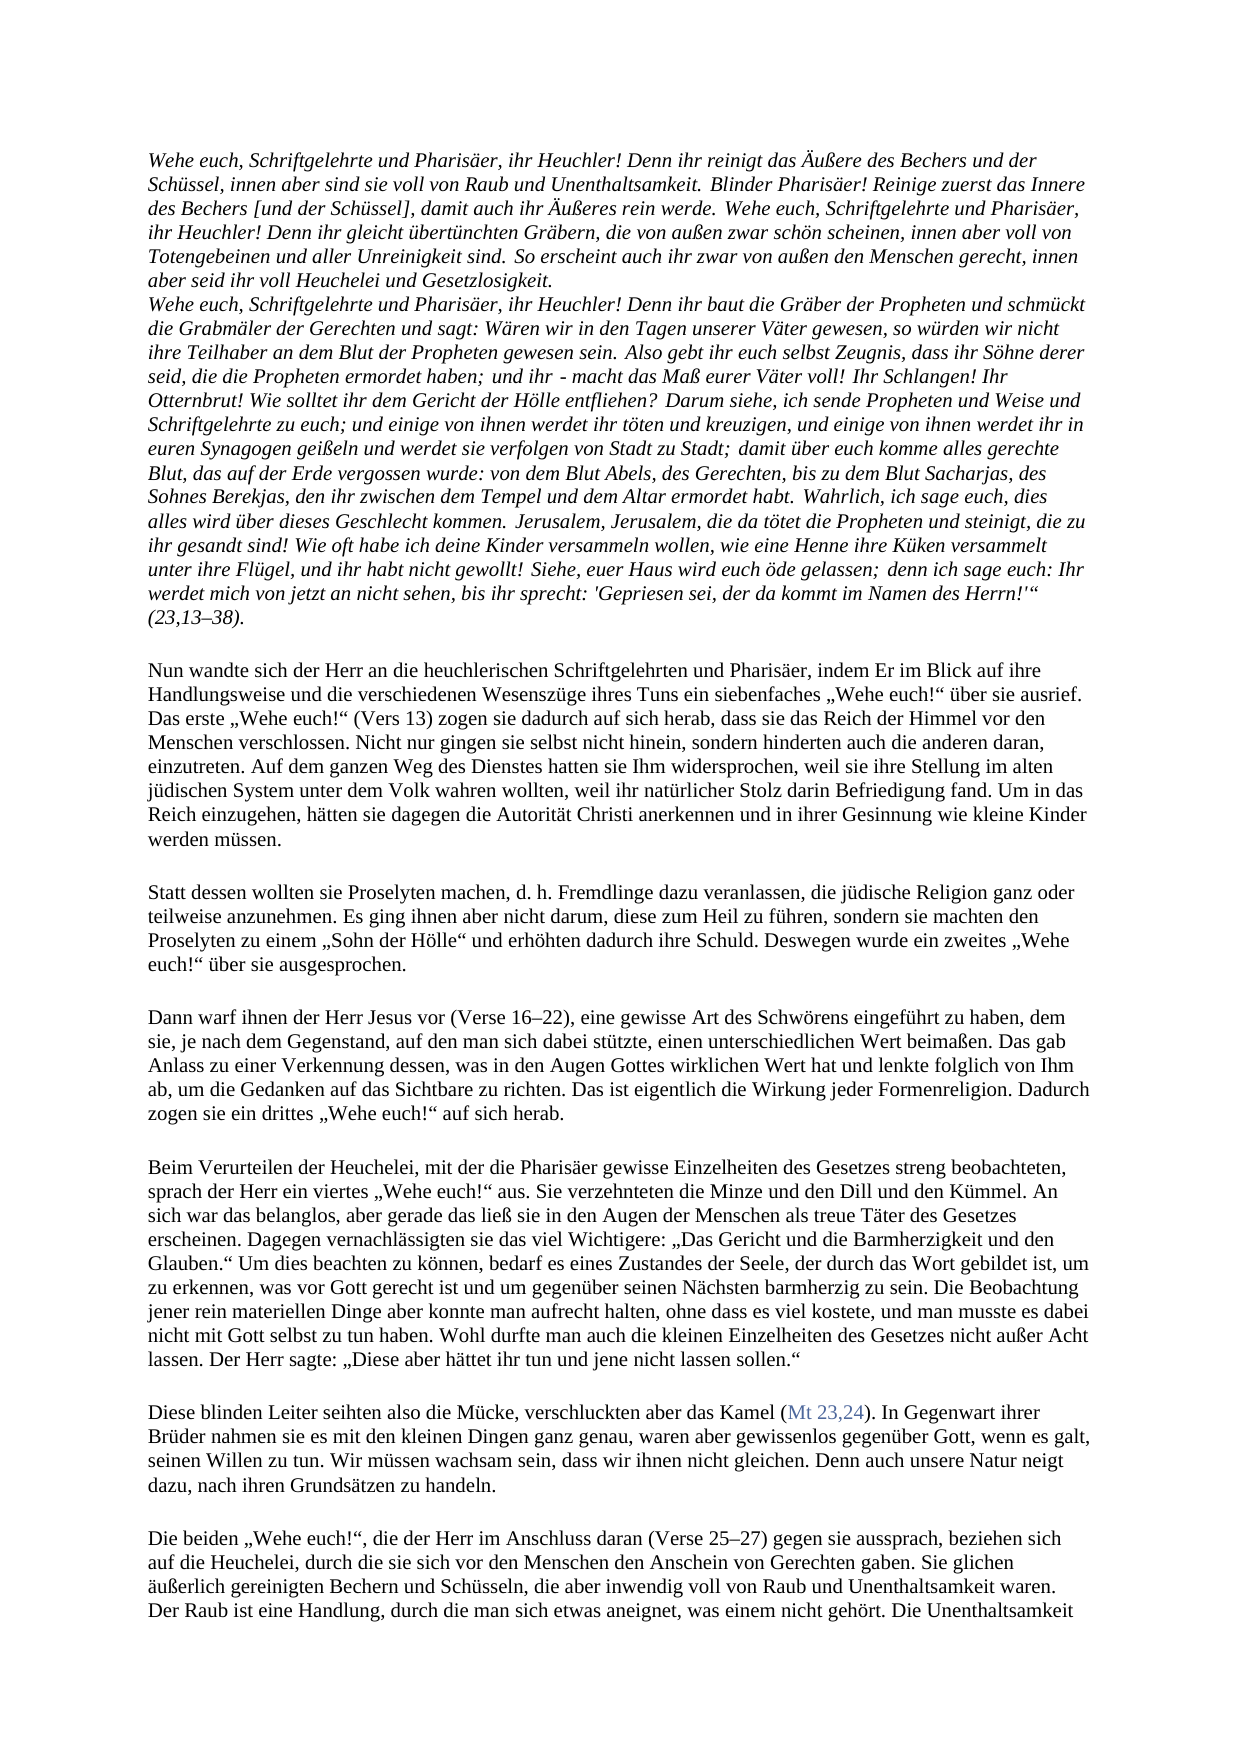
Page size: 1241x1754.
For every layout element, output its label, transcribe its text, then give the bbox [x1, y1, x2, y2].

text Beim Verurteilen der Heuchelei, mit der die Pharisäer gewisse Einzelheiten des Gesetzes streng beobachteten, sprach der Herr ein viertes „Wehe euch!“ aus. Sie verzehnteten die Minze und den Dill und den Kümmel. An sich war das belanglos, aber gerade das ließ sie in den Augen der Menschen als treue Täter des Gesetzes erscheinen. Dagegen vernachlässigten sie das viel Wichtigere: „Das Gericht und die Barmherzigkeit und den Glauben.“ Um dies beachten zu können, bedarf es eines Zustandes der Seele, der durch das Wort gebildet ist, um zu erkennen, was vor Gott gerecht ist und um gegenüber seinen Nächsten barmherzig zu sein. Die Beobachtung jener rein materiellen Dinge aber konnte man aufrecht halten, ohne dass es viel kostete, und man musste es dabei nicht mit Gott selbst zu tun haben. Wohl durfte man auch die kleinen Einzelheiten des Gesetzes nicht außer Acht lassen. Der Herr sagte: „Diese aber hättet ihr tun und jene nicht lassen sollen.“ [148, 1154, 1093, 1371]
text Diese blinden Leiter seihten also die Mücke, verschluckten aber das Kamel (Mt 23,24). In Gegenwart ihrer Brüder nahmen sie es mit den kleinen Dingen ganz genau, waren aber gewissenlos gegenüber Gott, wenn es galt, seinen Willen zu tun. Wir müssen wachsam sein, dass wir ihnen nicht gleichen. Denn auch unsere Natur neigt dazu, nach ihren Grundsätzen zu handeln. [148, 1400, 1093, 1497]
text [148, 148, 1093, 629]
text Dann warf ihnen der Herr Jesus vor (Verse 16–22), eine gewisse Art des Schwörens eingeführt zu haben, dem sie, je nach dem Gegenstand, auf den man sich dabei stützte, einen unterschiedlichen Wert beimaßen. Das gab Anlass zu einer Verkennung dessen, was in den Augen Gottes wirklichen Wert hat und lenkte folglich von Ihm ab, um die Gedanken auf das Sichtbare zu richten. Das ist eigentlich die Wirkung jeder Formenreligion. Dadurch zogen sie ein drittes „Wehe euch!“ auf sich herab. [148, 1005, 1093, 1125]
text Nun wandte sich der Herr an die heuchlerischen Schriftgelehrten und Pharisäer, indem Er im Blick auf ihre Handlungsweise und die verschiedenen Wesenszüge ihres Tuns ein siebenfaches „Wehe euch!“ über sie ausrief. Das erste „Wehe euch!“ (Vers 13) zogen sie dadurch auf sich herab, dass sie das Reich der Himmel vor den Menschen verschlossen. Nicht nur gingen sie selbst nicht hinein, sondern hinderten auch die anderen daran, einzutreten. Auf dem ganzen Weg des Dienstes hatten sie Ihm widersprochen, weil sie ihre Stellung im alten jüdischen System unter dem Volk wahren wollten, weil ihr natürlicher Stolz darin Befriedigung fand. Um in das Reich einzugehen, hätten sie dagegen die Autorität Christi anerkennen und in ihrer Gesinnung wie kleine Kinder werden müssen. [148, 658, 1093, 851]
text Statt dessen wollten sie Proselyten machen, d. h. Fremdlinge dazu veranlassen, die jüdische Religion ganz oder teilweise anzunehmen. Es ging ihnen aber nicht darum, diese zum Heil zu führen, sondern sie machten den Proselyten zu einem „Sohn der Hölle“ und erhöhten dadurch ihre Schuld. Deswegen wurde ein zweites „Wehe euch!“ über sie ausgesprochen. [148, 880, 1093, 976]
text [148, 1526, 1093, 1622]
